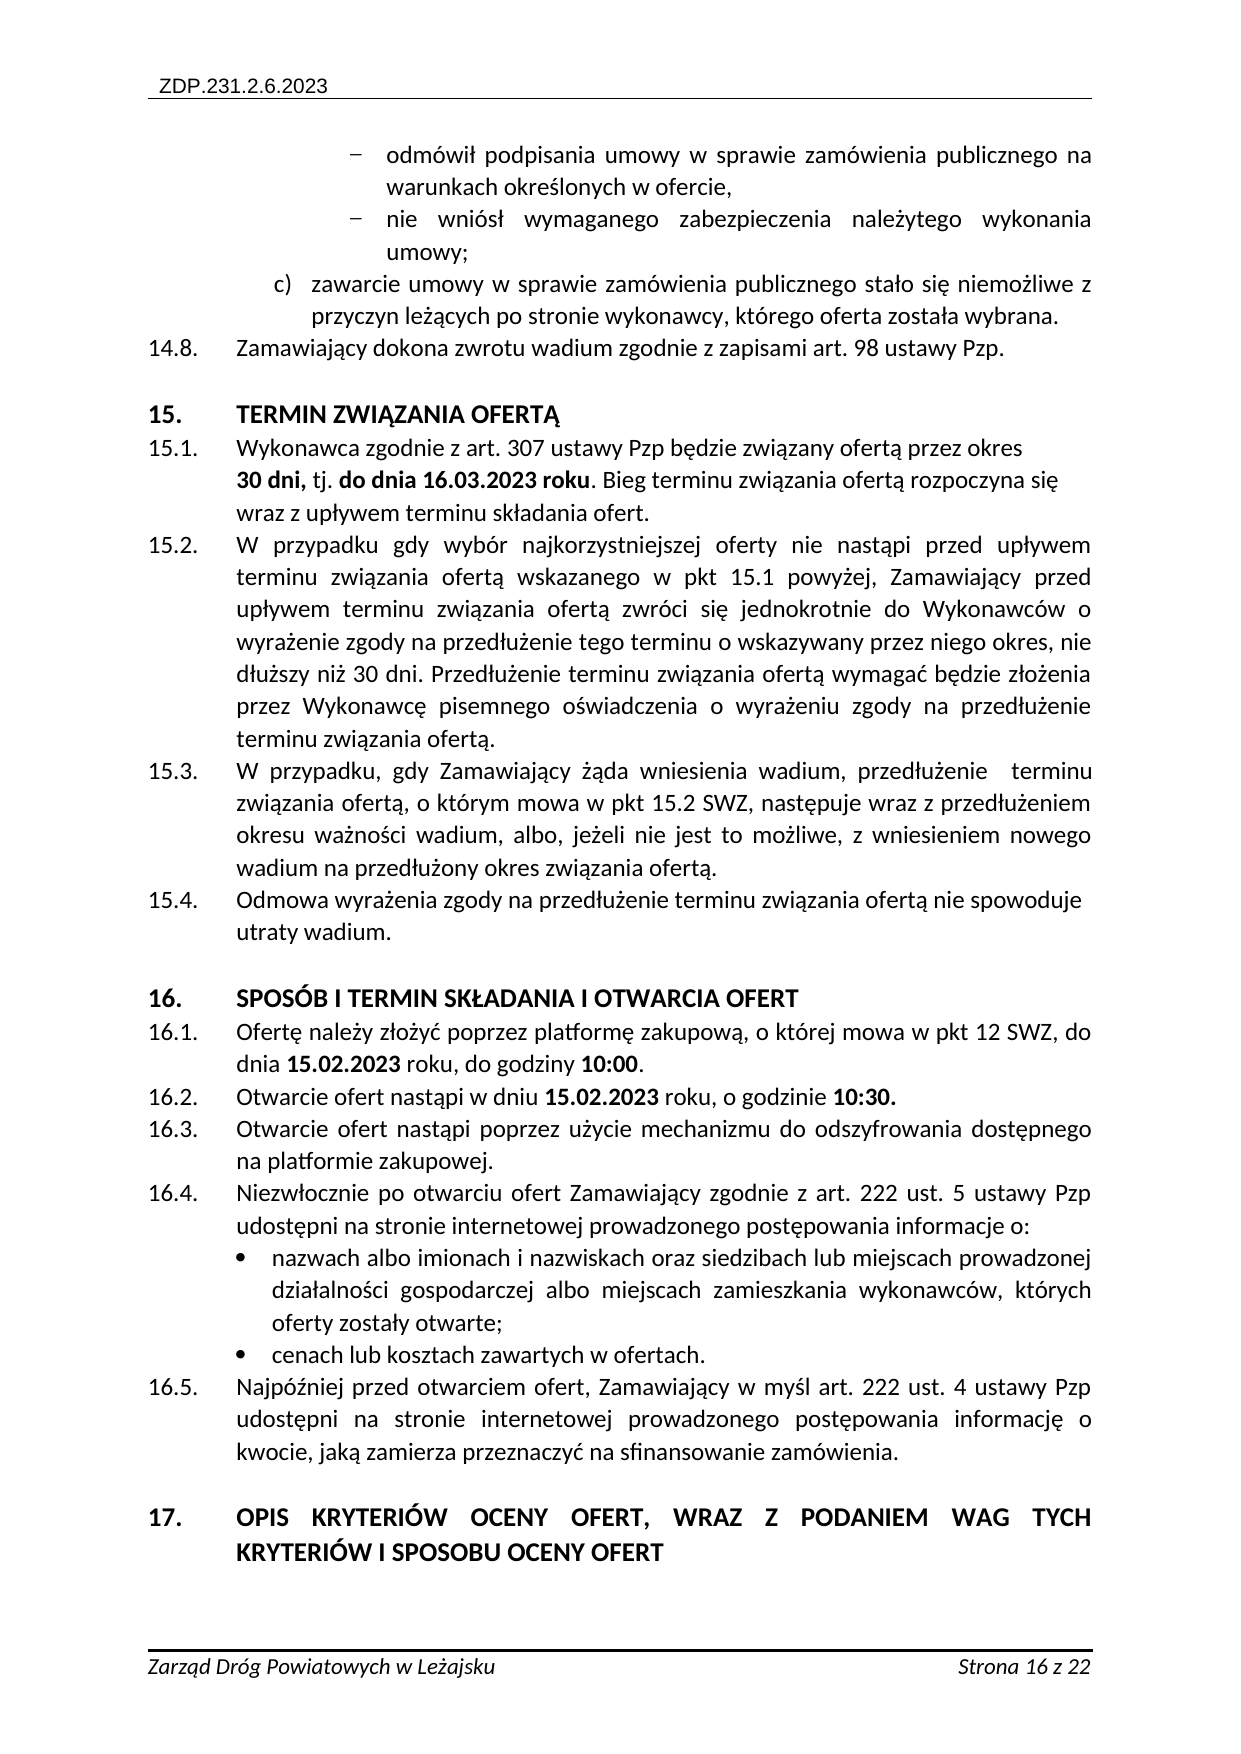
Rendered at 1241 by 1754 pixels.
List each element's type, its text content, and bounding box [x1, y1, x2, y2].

list Niezwłocznie po otwarciu ofert Zamawiający zgodnie z art. 222 ust. 5 ustawy Pzp udostępni na stronie internetowej prowadzonego postępowania informacje o: [148, 1177, 1093, 1240]
list zawarcie umowy w sprawie zamówienia publicznego stało się niemożliwe z przyczyn leżących po stronie wykonawcy, którego oferta została wybrana. [274, 268, 1093, 331]
list nie wniósł wymaganego zabezpieczenia należytego wykonania umowy; [349, 203, 1093, 266]
list W przypadku gdy wybór najkorzystniejszej oferty nie nastąpi przed upływem terminu związania ofertą wskazanego w pkt 15.1 powyżej, Zamawiający przed upływem terminu związania ofertą zwróci się jednokrotnie do Wykonawców o wyrażenie zgody na przedłużenie tego terminu o wskazywany przez niego okres, nie dłuższy niż 30 dni. Przedłużenie terminu związania ofertą wymagać będzie złożenia przez Wykonawcę pisemnego oświadczenia o wyrażeniu zgody na przedłużenie terminu związania ofertą. [148, 529, 1093, 753]
list Najpóźniej przed otwarciem ofert, Zamawiający w myśl art. 222 ust. 4 ustawy Pzp udostępni na stronie internetowej prowadzonego postępowania informację o kwocie, jaką zamierza przeznaczyć na sfinansowanie zamówienia. [148, 1371, 1093, 1466]
list odmówił podpisania umowy w sprawie zamówienia publicznego na warunkach określonych w ofercie, [349, 139, 1093, 202]
list Odmowa wyrażenia zgody na przedłużenie terminu związania ofertą nie spowoduje utraty wadium. [148, 884, 1093, 947]
list Zamawiający dokona zwrotu wadium zgodnie z zapisami art. 98 ustawy Pzp. [148, 332, 1093, 363]
list TERMIN ZWIĄZANIA OFERTĄ [148, 397, 1093, 430]
list SPOSÓB I TERMIN SKŁADANIA I OTWARCIA OFERT [148, 981, 1093, 1014]
list Ofertę należy złożyć poprzez platformę zakupową, o której mowa w pkt 12 SWZ, do dnia 15.02.2023 roku, do godziny 10:00. [148, 1016, 1093, 1079]
list Otwarcie ofert nastąpi poprzez użycie mechanizmu do odszyfrowania dostępnego na platformie zakupowej. [148, 1113, 1093, 1176]
list W przypadku, gdy Zamawiający żąda wniesienia wadium, przedłużenie terminu związania ofertą, o którym mowa w pkt 15.2 SWZ, następuje wraz z przedłużeniem okresu ważności wadium, albo, jeżeli nie jest to możliwe, z wniesieniem nowego wadium na przedłużony okres związania ofertą. [148, 755, 1093, 882]
list cenach lub kosztach zawartych w ofertach. [236, 1339, 1093, 1369]
list Otwarcie ofert nastąpi w dniu 15.02.2023 roku, o godzinie 10:30. [148, 1081, 1093, 1111]
list nazwach albo imionach i nazwiskach oraz siedzibach lub miejscach prowadzonej działalności gospodarczej albo miejscach zamieszkania wykonawców, których oferty zostały otwarte; [236, 1242, 1093, 1337]
list OPIS KRYTERIÓW OCENY OFERT, WRAZ Z PODANIEM WAG TYCH KRYTERIÓW I SPOSOBU OCENY OFERT [148, 1500, 1093, 1568]
list Wykonawca zgodnie z art. 307 ustawy Pzp będzie związany ofertą przez okres 30 dni, tj. do dnia 16.03.2023 roku. Bieg terminu związania ofertą rozpoczyna się wraz z upływem terminu składania ofert. [148, 432, 1093, 527]
